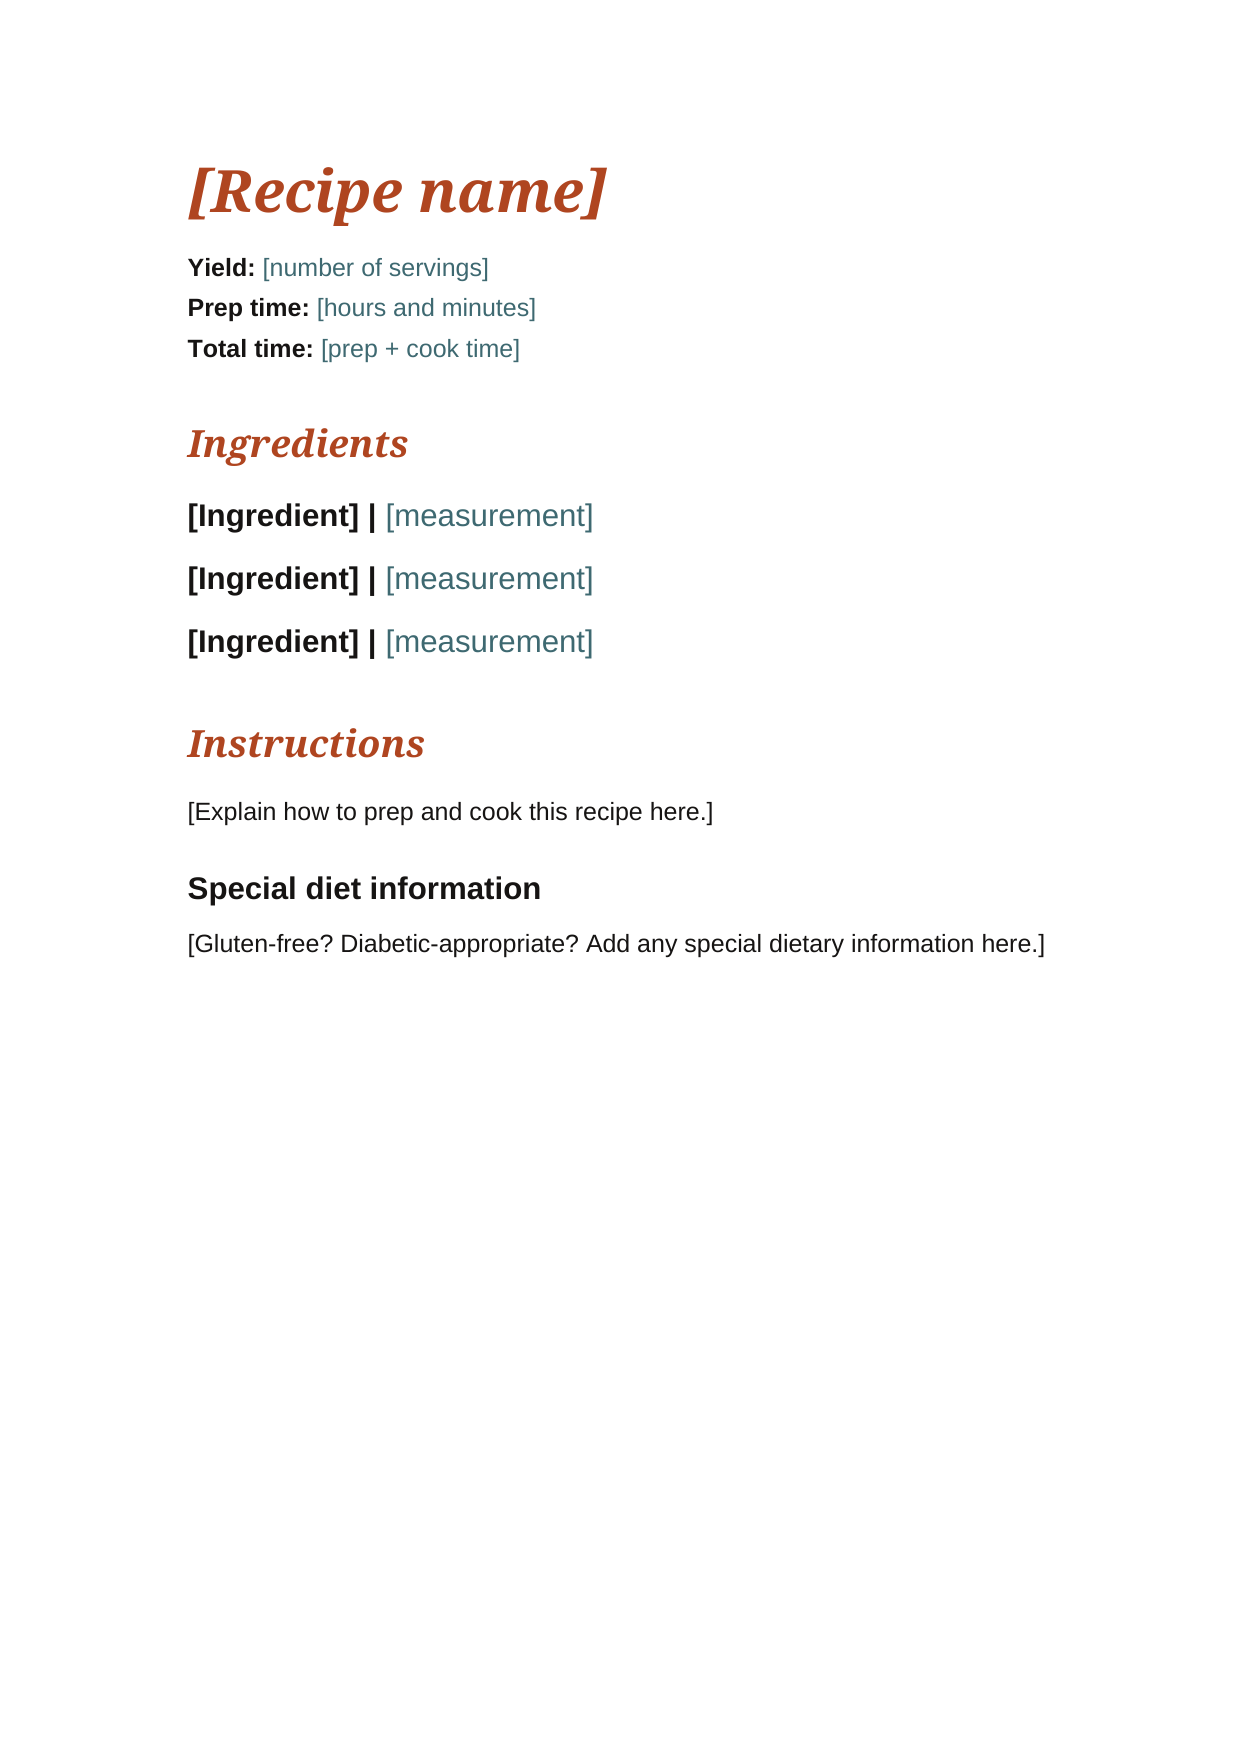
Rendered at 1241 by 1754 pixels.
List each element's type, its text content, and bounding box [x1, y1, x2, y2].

subtitle Instructions [187, 717, 1053, 768]
subtitle Ingredients [187, 418, 1053, 469]
subtitle Special diet information [187, 870, 1053, 906]
text [Gluten-free? Diabetic-appropriate? Add any special dietary information here.] [187, 929, 1053, 958]
text [Explain how to prep and cook this recipe here.] [187, 797, 1053, 826]
subtitle Prep time: [hours and minutes] [187, 293, 1053, 322]
subtitle [Ingredient] | [measurement] [187, 497, 1053, 533]
subtitle Total time: [prep + cook time] [187, 334, 1053, 362]
subtitle Yield: [number of servings] [187, 253, 1053, 282]
title [Recipe name] [187, 150, 1053, 229]
subtitle [Ingredient] | [measurement] [187, 623, 1053, 659]
subtitle [Ingredient] | [measurement] [187, 560, 1053, 596]
